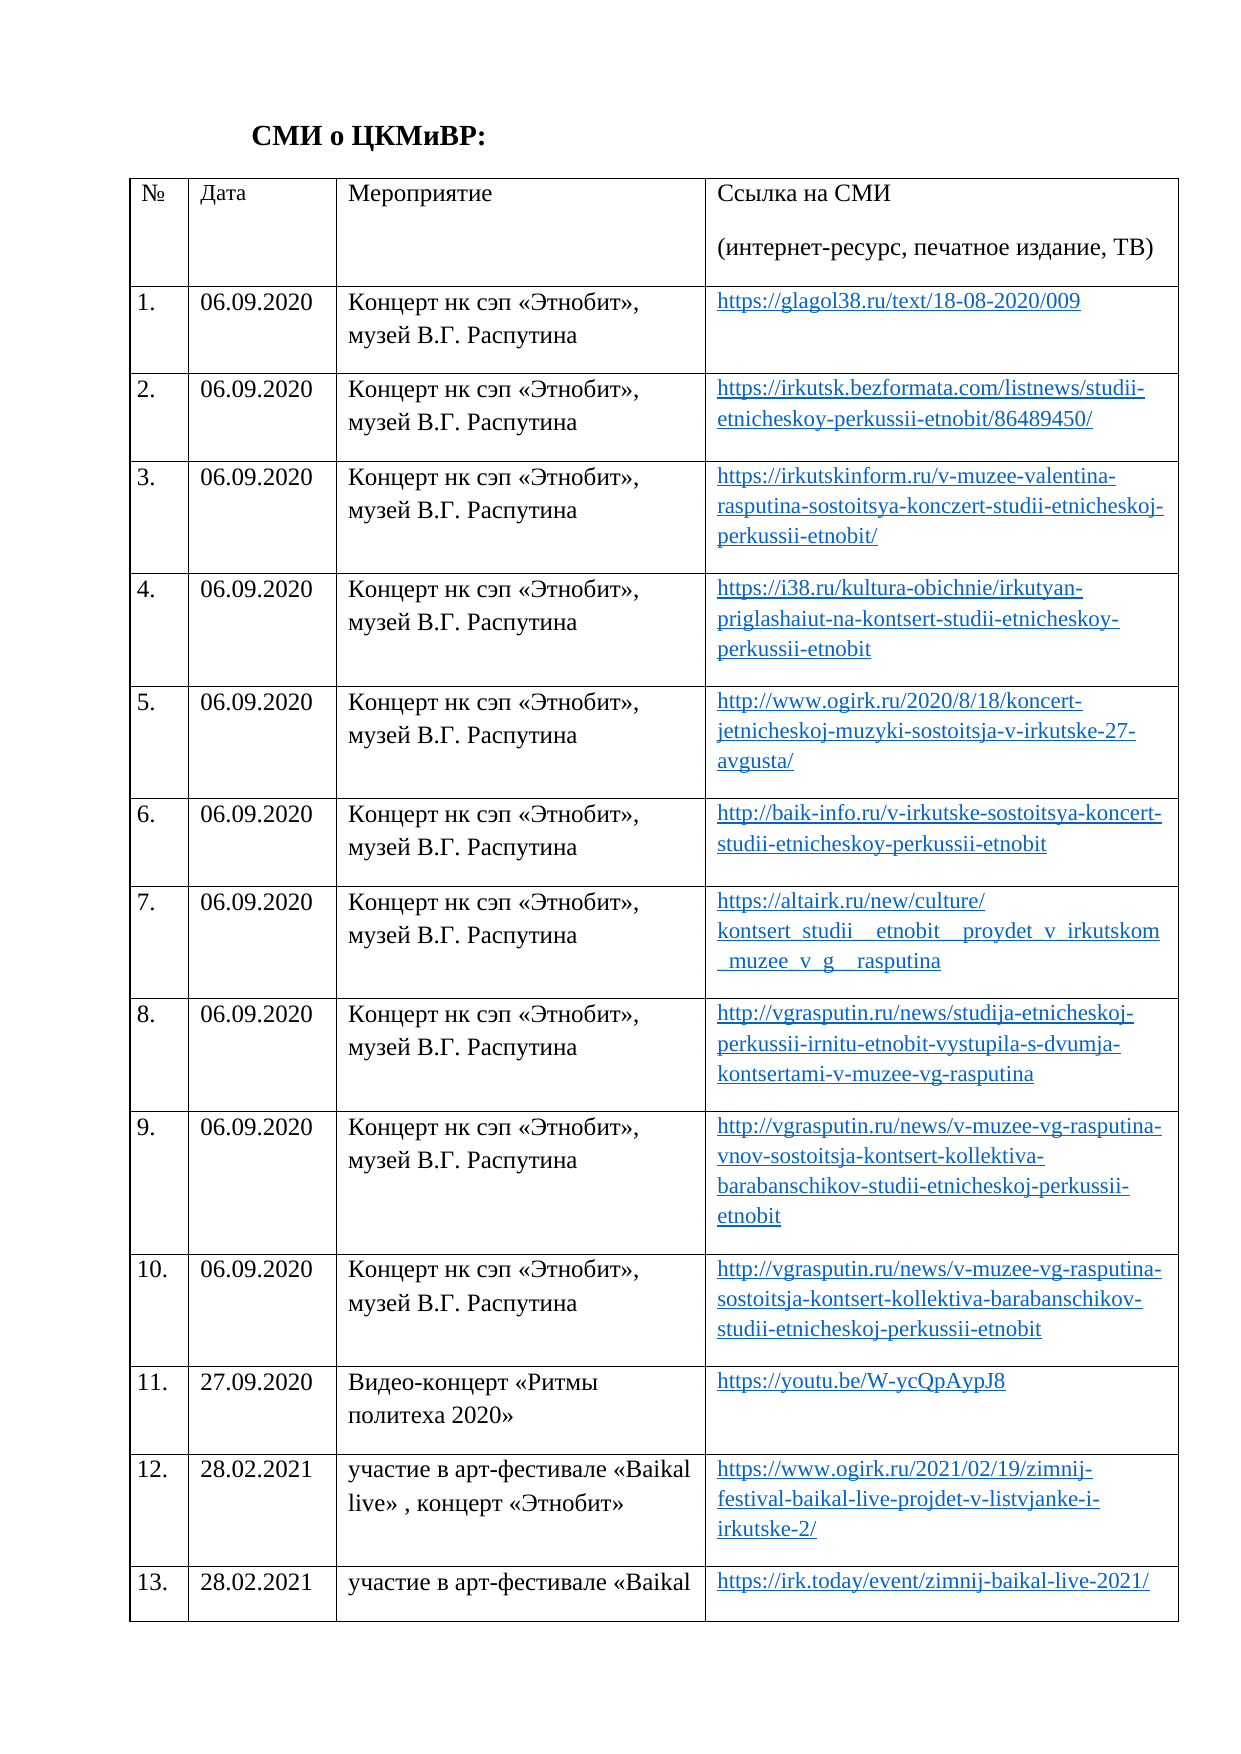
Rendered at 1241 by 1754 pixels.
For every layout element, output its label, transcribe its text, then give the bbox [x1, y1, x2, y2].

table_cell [337, 1567, 705, 1621]
table_cell Концерт нк сэп «Этнобит», музей В.Г. Распутина [337, 374, 705, 461]
table_cell Концерт нк сэп «Этнобит», музей В.Г. Распутина [337, 999, 705, 1111]
table_cell 06.09.2020 [189, 887, 336, 998]
table_cell [131, 1567, 188, 1621]
table_cell 06.09.2020 [189, 287, 336, 373]
table_cell 06.09.2020 [189, 462, 336, 573]
table_cell [131, 687, 188, 798]
table_cell https://youtu.be/W-ycQpAypJ8 [706, 1367, 1178, 1453]
table_cell [131, 287, 188, 373]
table_cell 06.09.2020 [189, 1255, 336, 1366]
table_cell Концерт нк сэп «Этнобит», музей В.Г. Распутина [337, 887, 705, 998]
table_cell https://irkutskinform.ru/v-muzee-valentina-rasputina-sostoitsya-konczert-studii-etnicheskoj-perkussii-etnobit/ [706, 462, 1178, 573]
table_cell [706, 1567, 1178, 1621]
table_cell Концерт нк сэп «Этнобит», музей В.Г. Распутина [337, 574, 705, 686]
table_cell http://vgrasputin.ru/news/studija-etnicheskoj-perkussii-irnitu-etnobit-vystupila-s-dvumja-kontsertami-v-muzee-vg-rasputina [706, 999, 1178, 1111]
table_cell https://irkutsk.bezformata.com/listnews/studii-etnicheskoy-perkussii-etnobit/86489450/ [706, 374, 1178, 461]
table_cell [337, 1455, 705, 1566]
table_cell [131, 1255, 188, 1366]
table_cell http://baik-info.ru/v-irkutske-sostoitsya-koncert-studii-etnicheskoy-perkussii-etnobit [706, 799, 1178, 886]
table_cell [131, 999, 188, 1111]
table_cell https://glagol38.ru/text/18-08-2020/009 [706, 287, 1178, 373]
table_cell 06.09.2020 [189, 799, 336, 886]
table_cell [131, 1367, 188, 1453]
table_cell [131, 887, 188, 998]
table_cell https://altairk.ru/new/culture/kontsert_studii__etnobit__proydet_v_irkutskom_muzee_v_g__rasputina [706, 887, 1178, 998]
table_cell [131, 799, 188, 886]
table_cell Концерт нк сэп «Этнобит», музей В.Г. Распутина [337, 1255, 705, 1366]
table_cell http://vgrasputin.ru/news/v-muzee-vg-rasputina-sostoitsja-kontsert-kollektiva-barabanschikov-studii-etnicheskoj-perkussii-etnobit [706, 1255, 1178, 1366]
table_cell https://i38.ru/kultura-obichnie/irkutyan-priglashaiut-na-kontsert-studii-etnicheskoy-perkussii-etnobit [706, 574, 1178, 686]
table_cell 27.09.2020 [189, 1367, 336, 1453]
table_cell 28.02.2021 [189, 1455, 336, 1566]
table_header Ссылка на СМИ (интернет-ресурс, печатное издание, ТВ) [706, 179, 1178, 286]
table_cell https://www.ogirk.ru/2021/02/19/zimnij-festival-baikal-live-projdet-v-listvjanke-i-irkutske-2/ [706, 1455, 1178, 1566]
table_cell [131, 462, 188, 573]
table_header № [131, 179, 188, 286]
table_cell 28.02.2021 [189, 1567, 336, 1621]
table_cell 06.09.2020 [189, 374, 336, 461]
table_cell 06.09.2020 [189, 999, 336, 1111]
table_header Дата [189, 179, 336, 286]
table_cell [131, 1112, 188, 1253]
table_cell 06.09.2020 [189, 687, 336, 798]
table_cell Видео-концерт «Ритмы политеха 2020» [337, 1367, 705, 1453]
table_cell [131, 374, 188, 461]
table_cell Концерт нк сэп «Этнобит», музей В.Г. Распутина [337, 799, 705, 886]
table_cell http://www.ogirk.ru/2020/8/18/koncert-jetnicheskoj-muzyki-sostoitsja-v-irkutske-27-avgusta/ [706, 687, 1178, 798]
table_cell 06.09.2020 [189, 574, 336, 686]
list СМИ о ЦКМиВР: [177, 118, 1152, 152]
table_cell [131, 1455, 188, 1566]
table_cell [131, 574, 188, 686]
table_cell Концерт нк сэп «Этнобит», музей В.Г. Распутина [337, 1112, 705, 1253]
table_cell 06.09.2020 [189, 1112, 336, 1253]
table_cell Концерт нк сэп «Этнобит», музей В.Г. Распутина [337, 462, 705, 573]
table_header Мероприятие [337, 179, 705, 286]
table_cell Концерт нк сэп «Этнобит», музей В.Г. Распутина [337, 287, 705, 373]
table_cell Концерт нк сэп «Этнобит», музей В.Г. Распутина [337, 687, 705, 798]
table_cell http://vgrasputin.ru/news/v-muzee-vg-rasputina-vnov-sostoitsja-kontsert-kollektiva-barabanschikov-studii-etnicheskoj-perkussii-etnobit [706, 1112, 1178, 1253]
